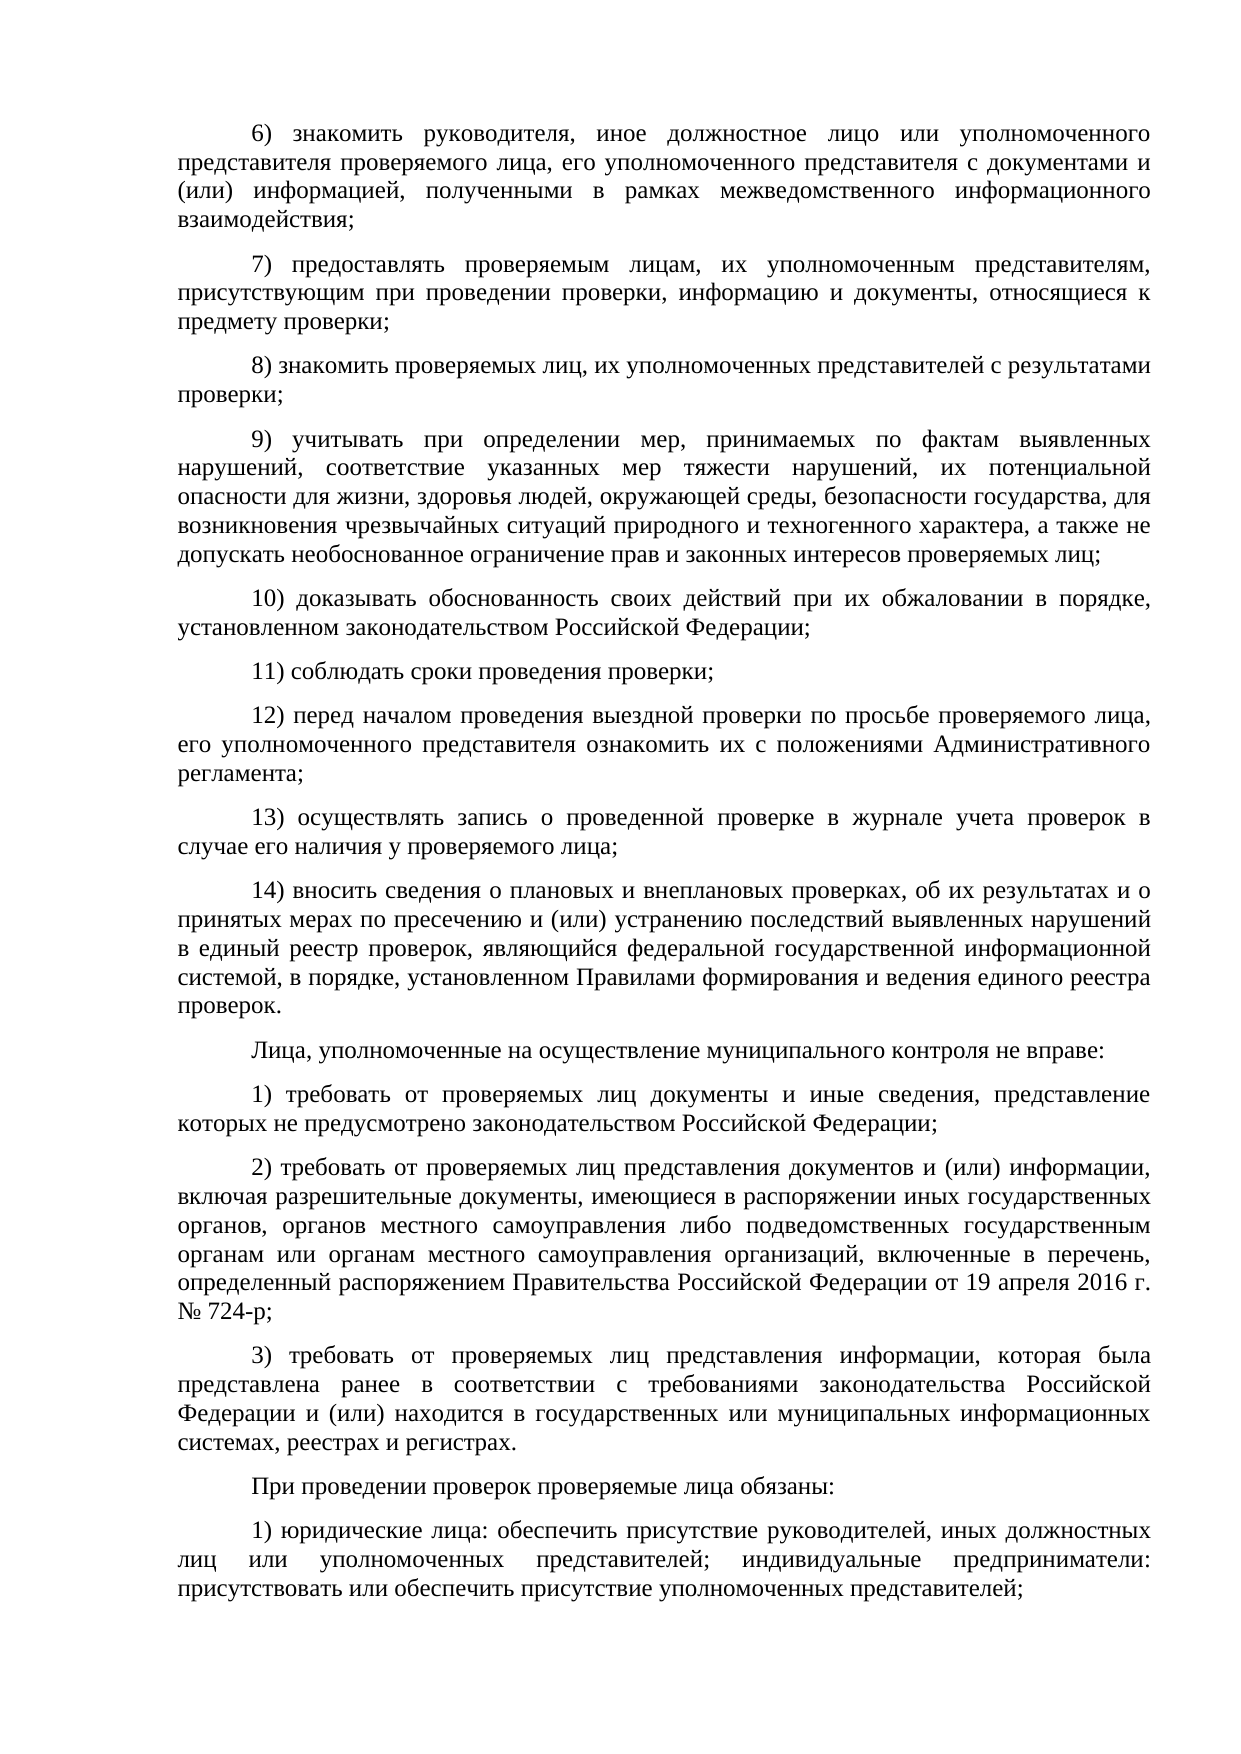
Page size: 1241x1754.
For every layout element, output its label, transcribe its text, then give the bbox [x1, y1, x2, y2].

text 8) знакомить проверяемых лиц, их уполномоченных представителей с результатами проверки; [177, 351, 1152, 408]
text 13) осуществлять запись о проведенной проверке в журнале учета проверок в случае его наличия у проверяемого лица; [177, 802, 1152, 860]
text Лица, уполномоченные на осуществление муниципального контроля не вправе: [177, 1035, 1152, 1064]
text 12) перед началом проведения выездной проверки по просьбе проверяемого лица, его уполномоченного представителя ознакомить их с положениями Административного регламента; [177, 701, 1152, 787]
text При проведении проверок проверяемые лица обязаны: [177, 1471, 1152, 1500]
text 10) доказывать обоснованность своих действий при их обжаловании в порядке, установленном законодательством Российской Федерации; [177, 583, 1152, 641]
text 1) юридические лица: обеспечить присутствие руководителей, иных должностных лиц или уполномоченных представителей; индивидуальные предприниматели: присутствовать или обеспечить присутствие уполномоченных представителей; [177, 1516, 1152, 1602]
text 2) требовать от проверяемых лиц представления документов и (или) информации, включая разрешительные документы, имеющиеся в распоряжении иных государственных органов, органов местного самоуправления либо подведомственных государственным органам или органам местного самоуправления организаций, включенные в перечень, определенный распоряжением Правительства Российской Федерации от 19 апреля 2016 г. № 724-р; [177, 1152, 1152, 1325]
text 14) вносить сведения о плановых и внеплановых проверках, об их результатах и о принятых мерах по пресечению и (или) устранению последствий выявленных нарушений в единый реестр проверок, являющийся федеральной государственной информационной системой, в порядке, установленном Правилами формирования и ведения единого реестра проверок. [177, 876, 1152, 1019]
text 11) соблюдать сроки проведения проверки; [177, 656, 1152, 685]
text 6) знакомить руководителя, иное должностное лицо или уполномоченного представителя проверяемого лица, его уполномоченного представителя с документами и (или) информацией, полученными в рамках межведомственного информационного взаимодействия; [177, 118, 1152, 233]
text 3) требовать от проверяемых лиц представления информации, которая была представлена ранее в соответствии с требованиями законодательства Российской Федерации и (или) находится в государственных или муниципальных информационных системах, реестрах и регистрах. [177, 1341, 1152, 1456]
text 9) учитывать при определении мер, принимаемых по фактам выявленных нарушений, соответствие указанных мер тяжести нарушений, их потенциальной опасности для жизни, здоровья людей, окружающей среды, безопасности государства, для возникновения чрезвычайных ситуаций природного и техногенного характера, а также не допускать необоснованное ограничение прав и законных интересов проверяемых лиц; [177, 424, 1152, 567]
text 7) предоставлять проверяемым лицам, их уполномоченным представителям, присутствующим при проведении проверки, информацию и документы, относящиеся к предмету проверки; [177, 249, 1152, 335]
text 1) требовать от проверяемых лиц документы и иные сведения, представление которых не предусмотрено законодательством Российской Федерации; [177, 1079, 1152, 1137]
